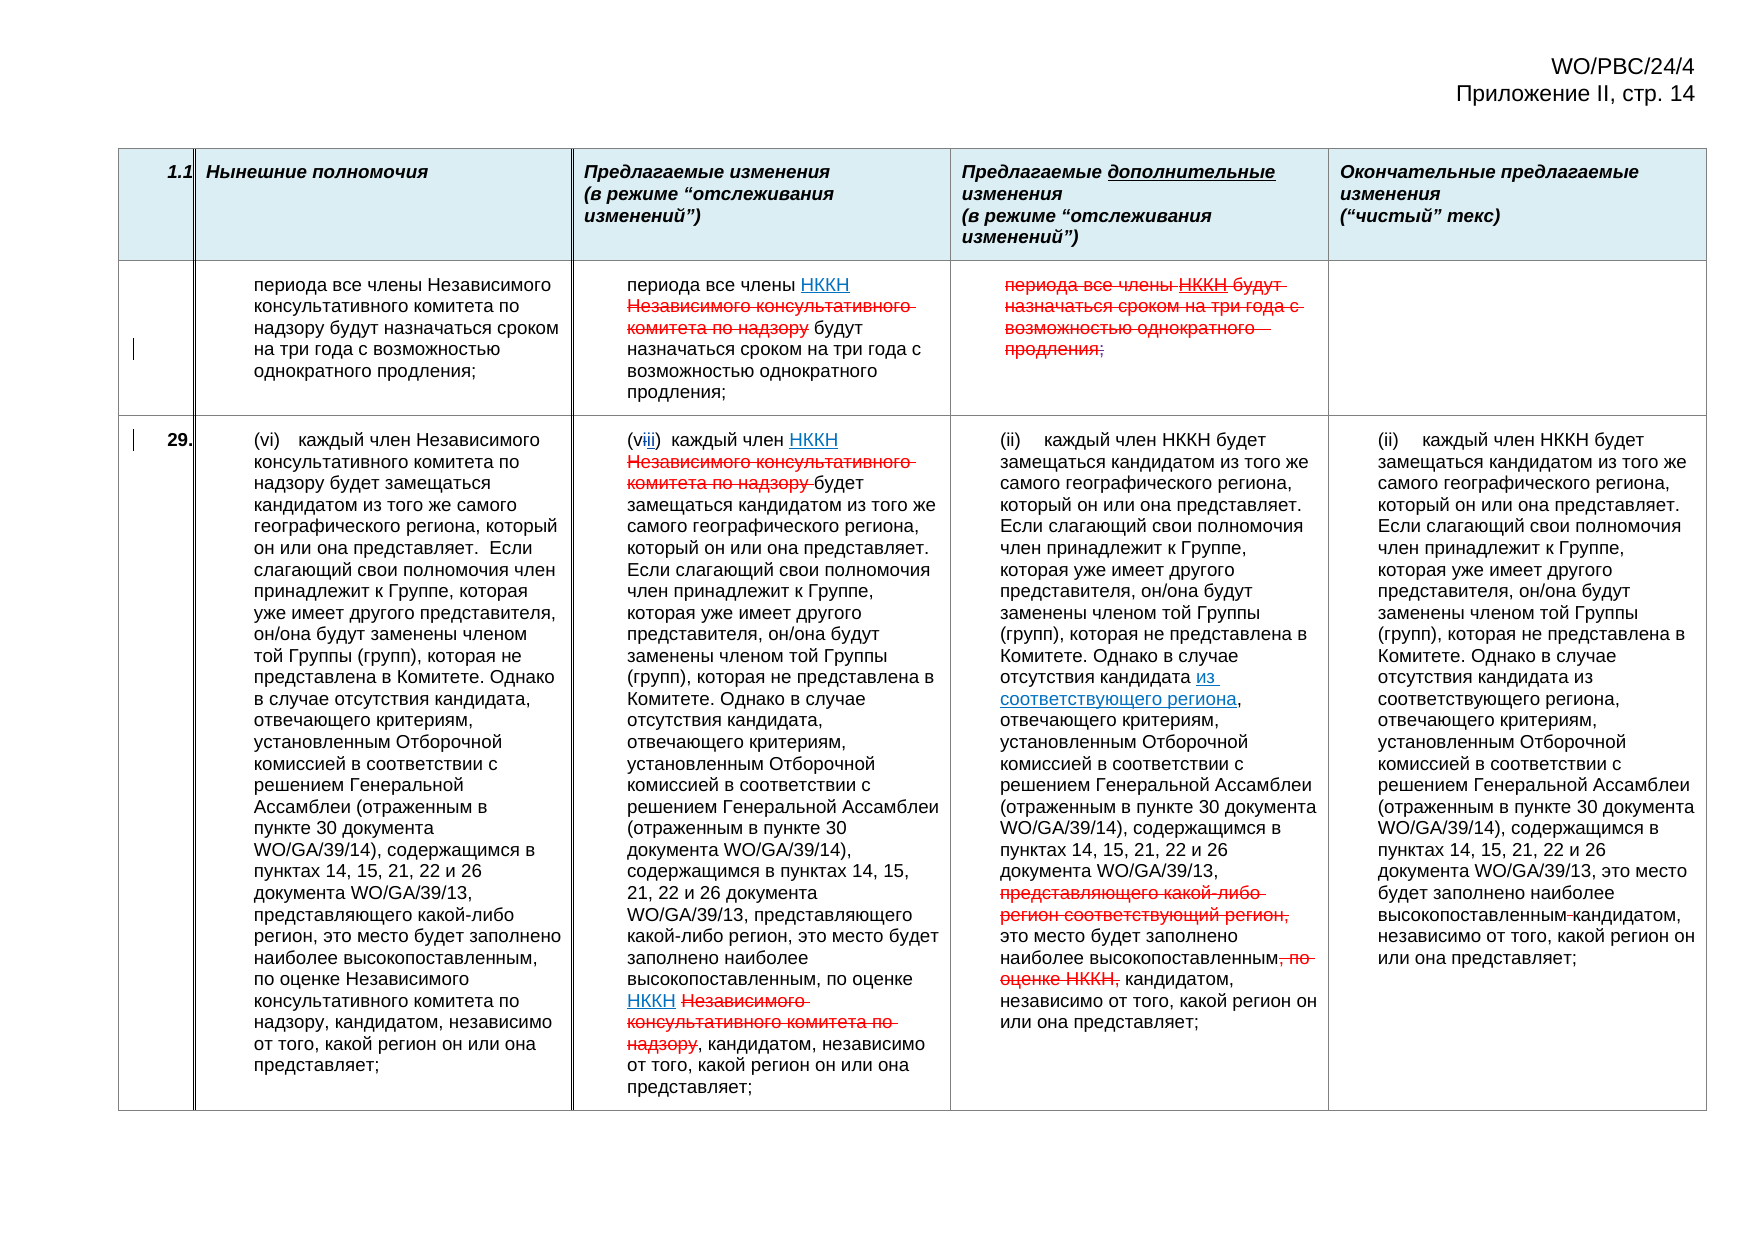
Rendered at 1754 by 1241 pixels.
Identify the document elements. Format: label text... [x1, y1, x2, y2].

table_cell (ii) каждый член НККН будет замещаться кандидатом из того же самого географического региона, который он или она представляет. Если слагающий свои полномочия член принадлежит к Группе, которая уже имеет другого представителя, он/она будут заменены членом той Группы (групп), которая не представлена в Комитете. Однако в случае отсутствия кандидата из соответствующего региона, отвечающего критериям, установленным Отборочной комиссией в соответствии с решением Генеральной Ассамблеи (отраженным в пункте 30 документа WO/GA/39/14), содержащимся в пунктах 14, 15, 21, 22 и 26 документа WO/GA/39/13, представляющего какой-либо регион соответствующий регион, это место будет заполнено наиболее высокопоставленным, по оценке НККН, кандидатом, независимо от того, какой регион он или она представляет; [951, 416, 1328, 1110]
table_cell [119, 261, 193, 415]
table_cell [119, 416, 193, 1110]
table_header Предлагаемые дополнительные изменения (в режиме “отслеживания изменений”) [951, 149, 1328, 260]
table_cell (v) каждый член НККН Независимого консультативного комитета по надзору будет замещаться кандидатом из того же самого географического региона, который он или она представляет. Если слагающий свои полномочия член принадлежит к Группе, которая уже имеет другого представителя, он/она будут заменены членом той Группы (групп), которая не представлена в Комитете. Однако в случае отсутствия кандидата, отвечающего критериям, установленным Отборочной комиссией в соответствии с решением Генеральной Ассамблеи (отраженным в пункте 30 документа WO/GA/39/14), содержащимся в пунктах 14, 15, 21, 22 и 26 документа WO/GA/39/13, представляющего какой-либо регион, это место будет заполнено наиболее высокопоставленным, по оценке НККН Независимого консультативного комитета по надзору, кандидатом, независимо от того, какой регион он или она представляет; [574, 416, 950, 1110]
table_header Окончательные предлагаемые изменения (“чистый” текс) [1329, 149, 1706, 260]
table_header Предлагаемые изменения (в режиме “отслеживания изменений”) [574, 149, 950, 260]
table_header 1 [119, 149, 193, 260]
table_header Нынешние полномочия [196, 149, 571, 260]
table_cell (ii) каждый член НККН будет замещаться кандидатом из того же самого географического региона, который он или она представляет. Если слагающий свои полномочия член принадлежит к Группе, которая уже имеет другого представителя, он/она будут заменены членом той Группы (групп), которая не представлена в Комитете. Однако в случае отсутствия кандидата из соответствующего региона, отвечающего критериям, установленным Отборочной комиссией в соответствии с решением Генеральной Ассамблеи (отраженным в пункте 30 документа WO/GA/39/14), содержащимся в пунктах 14, 15, 21, 22 и 26 документа WO/GA/39/13, это место будет заполнено наиболее высокопоставленным кандидатом, независимо от того, какой регион он или она представляет; [1329, 416, 1706, 1110]
table_cell (vi) каждый член Независимого консультативного комитета по надзору будет замещаться кандидатом из того же самого географического региона, который он или она представляет. Если слагающий свои полномочия член принадлежит к Группе, которая уже имеет другого представителя, он/она будут заменены членом той Группы (групп), которая не представлена в Комитете. Однако в случае отсутствия кандидата, отвечающего критериям, установленным Отборочной комиссией в соответствии с решением Генеральной Ассамблеи (отраженным в пункте 30 документа WO/GA/39/14), содержащимся в пунктах 14, 15, 21, 22 и 26 документа WO/GA/39/13, представляющего какой-либо регион, это место будет заполнено наиболее высокопоставленным, по оценке Независимого консультативного комитета по надзору, кандидатом, независимо от того, какой регион он или она представляет; [196, 416, 571, 1110]
table_cell [1329, 261, 1706, 415]
